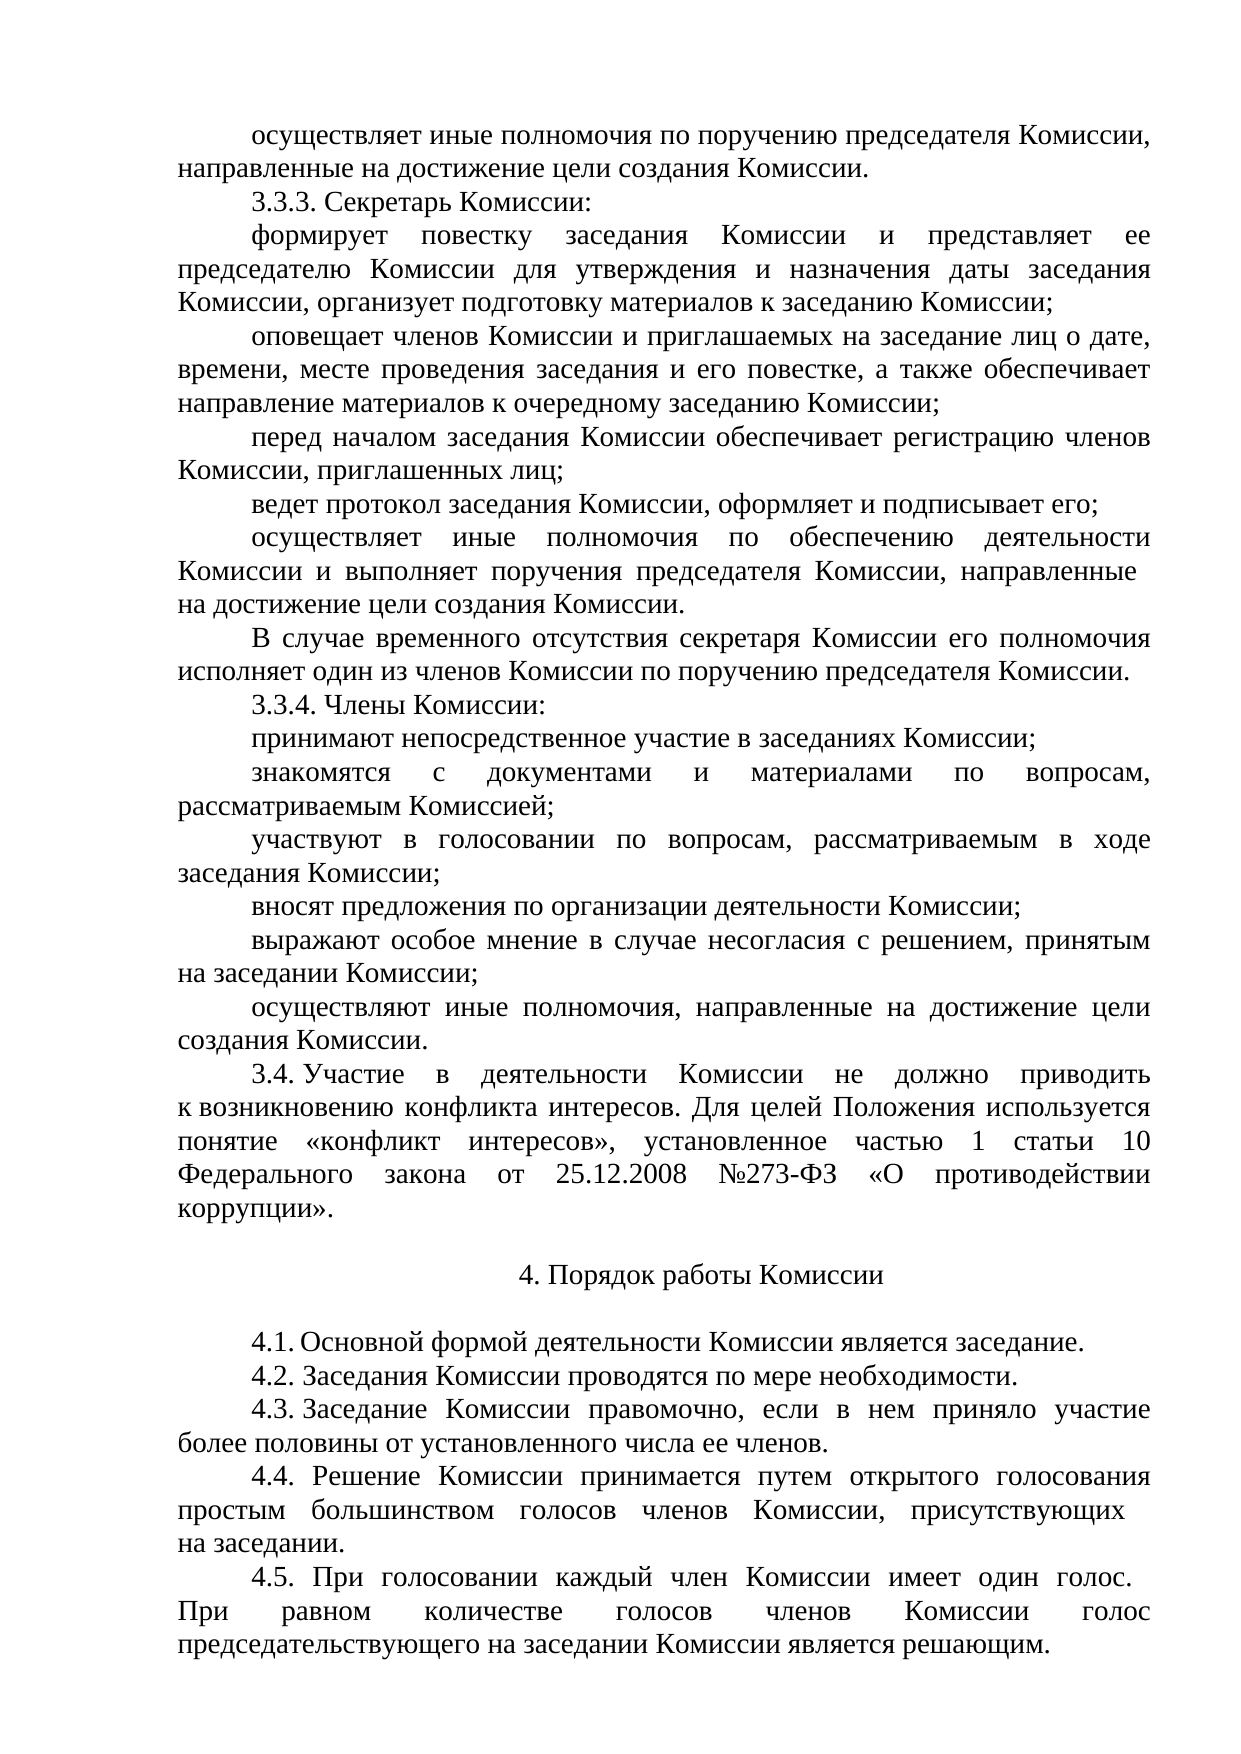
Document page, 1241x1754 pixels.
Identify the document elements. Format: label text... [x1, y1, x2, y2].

text 4.3. Заседание Комиссии правомочно, если в нем приняло участие более половины от установленного числа ее членов. [177, 1391, 1152, 1458]
text знакомятся с документами и материалами по вопросам, рассматриваемым Комиссией; [177, 754, 1152, 821]
text 4.5. При голосовании каждый член Комиссии имеет один голос. При равном количестве голосов членов Комиссии голос председательствующего на заседании Комиссии является решающим. [177, 1559, 1152, 1660]
text принимают непосредственное участие в заседаниях Комиссии; [177, 721, 1152, 754]
text оповещает членов Комиссии и приглашаемых на заседание лиц о дате, времени, месте проведения заседания и его повестке, а также обеспечивает направление материалов к очередному заседанию Комиссии; [177, 318, 1152, 419]
text выражают особое мнение в случае несогласия с решением, принятым на заседании Комиссии; [177, 922, 1152, 989]
text участвуют в голосовании по вопросам, рассматриваемым в ходе заседания Комиссии; [177, 821, 1152, 888]
title 4. Порядок работы Комиссии [177, 1257, 1152, 1291]
text 4.1. Основной формой деятельности Комиссии является заседание. [177, 1324, 1152, 1358]
text формирует повестку заседания Комиссии и представляет ее председателю Комиссии для утверждения и назначения даты заседания Комиссии, организует подготовку материалов к заседанию Комиссии; [177, 217, 1152, 318]
text 4.2. Заседания Комиссии проводятся по мере необходимости. [177, 1358, 1152, 1391]
text осуществляет иные полномочия по поручению председателя Комиссии, направленные на достижение цели создания Комиссии. [177, 118, 1152, 184]
text В случае временного отсутствия секретаря Комиссии его полномочия исполняет один из членов Комиссии по поручению председателя Комиссии. [177, 620, 1152, 687]
text 3.3.3. Секретарь Комиссии: [177, 184, 1152, 217]
text осуществляют иные полномочия, направленные на достижение цели создания Комиссии. [177, 989, 1152, 1056]
text осуществляет иные полномочия по обеспечению деятельности Комиссии и выполняет поручения председателя Комиссии, направленные на достижение цели создания Комиссии. [177, 519, 1152, 620]
text перед началом заседания Комиссии обеспечивает регистрацию членов Комиссии, приглашенных лиц; [177, 419, 1152, 486]
text 3.3.4. Члены Комиссии: [177, 687, 1152, 721]
text 4.4. Решение Комиссии принимается путем открытого голосования простым большинством голосов членов Комиссии, присутствующих на заседании. [177, 1458, 1152, 1559]
text 3.4. Участие в деятельности Комиссии не должно приводить к возникновению конфликта интересов. Для целей Положения используется понятие «конфликт интересов», установленное частью 1 статьи 10 Федерального закона от 25.12.2008 №273-ФЗ «О противодействии коррупции». [177, 1056, 1152, 1224]
text ведет протокол заседания Комиссии, оформляет и подписывает его; [177, 486, 1152, 519]
text вносят предложения по организации деятельности Комиссии; [177, 888, 1152, 922]
